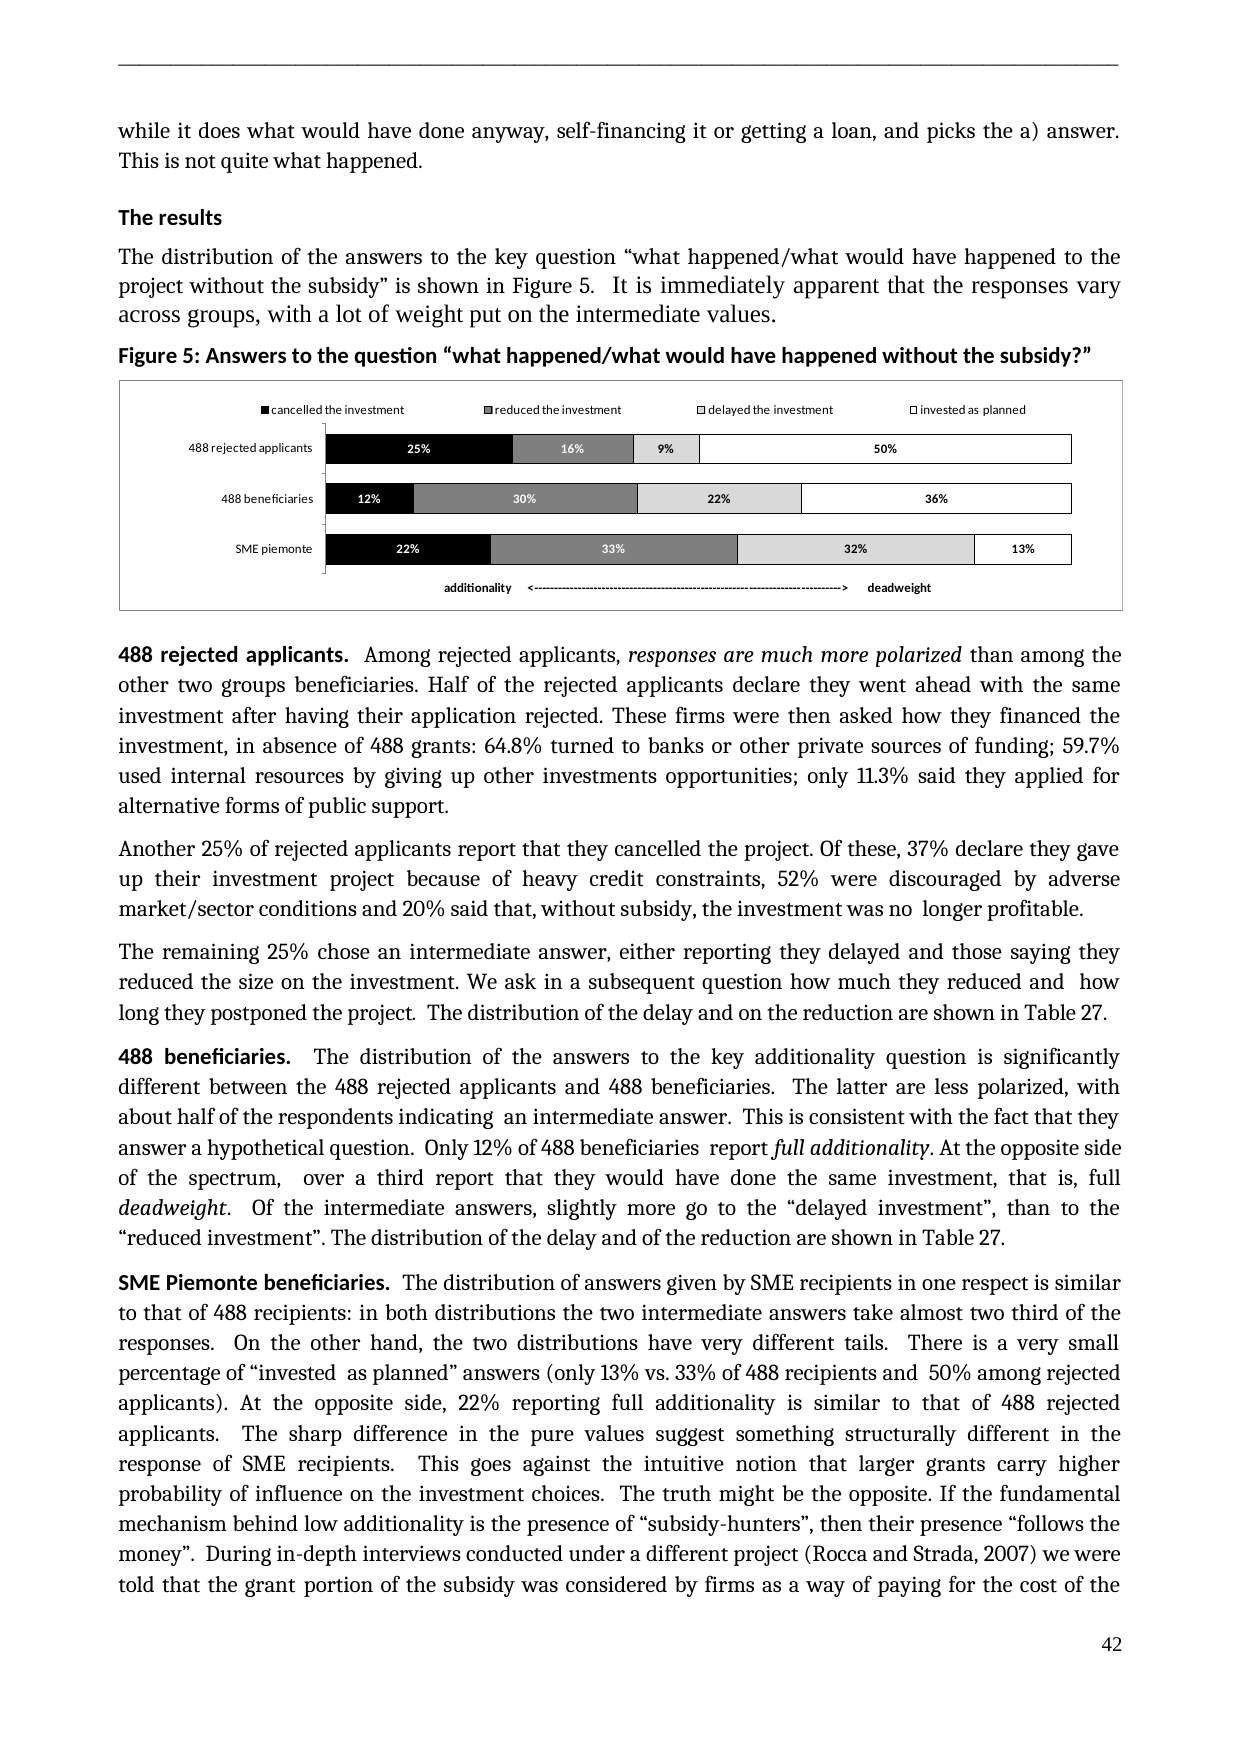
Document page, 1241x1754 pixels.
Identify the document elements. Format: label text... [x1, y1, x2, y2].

list 488 rejected applicants. Among rejected applicants, responses are much more polarized than among the other two groups beneficiaries. Half of the rejected applicants declare they went ahead with the same investment after having their application rejected. These firms were then asked how they financed the investment, in absence of 488 grants: 64.8% turned to banks or other private sources of funding; 59.7% used internal resources by giving up other investments opportunities; only 11.3% said they applied for alternative forms of public support. [118, 640, 1122, 819]
list The remaining 25% chose an intermediate answer, either reporting they delayed and those saying they reduced the size on the investment. We ask in a subsequent question how much they reduced and how long they postponed the project. The distribution of the delay and on the reduction are shown in Table 27. [118, 939, 1122, 1026]
text The results [118, 203, 1122, 232]
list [118, 1268, 1122, 1598]
list Another 25% of rejected applicants report that they cancelled the project. Of these, 37% declare they gave up their investment project because of heavy credit constraints, 52% were discouraged by adverse market/sector conditions and 20% said that, without subsidy, the investment was no longer profitable. [118, 836, 1122, 923]
text The distribution of the answers to the key question “what happened/what would have happened to the project without the subsidy” is shown in Figure 5. It is immediately apparent that the responses vary across groups, with a lot of weight put on the intermediate values. [118, 244, 1122, 328]
text Figure 5: Answers to the question “what happened/what would have happened without the subsidy?” [118, 341, 1122, 369]
list 488 beneficiaries. The distribution of the answers to the key additionality question is significantly different between the 488 rejected applicants and 488 beneficiaries. The latter are less polarized, with about half of the respondents indicating an intermediate answer. This is consistent with the fact that they answer a hypothetical question. Only 12% of 488 beneficiaries report full additionality. At the opposite side of the spectrum, over a third report that they would have done the same investment, that is, full deadweight. Of the intermediate answers, slightly more go to the “delayed investment”, than to the “reduced investment”. The distribution of the delay and of the reduction are shown in Table 27. [118, 1042, 1122, 1251]
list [118, 118, 1122, 175]
